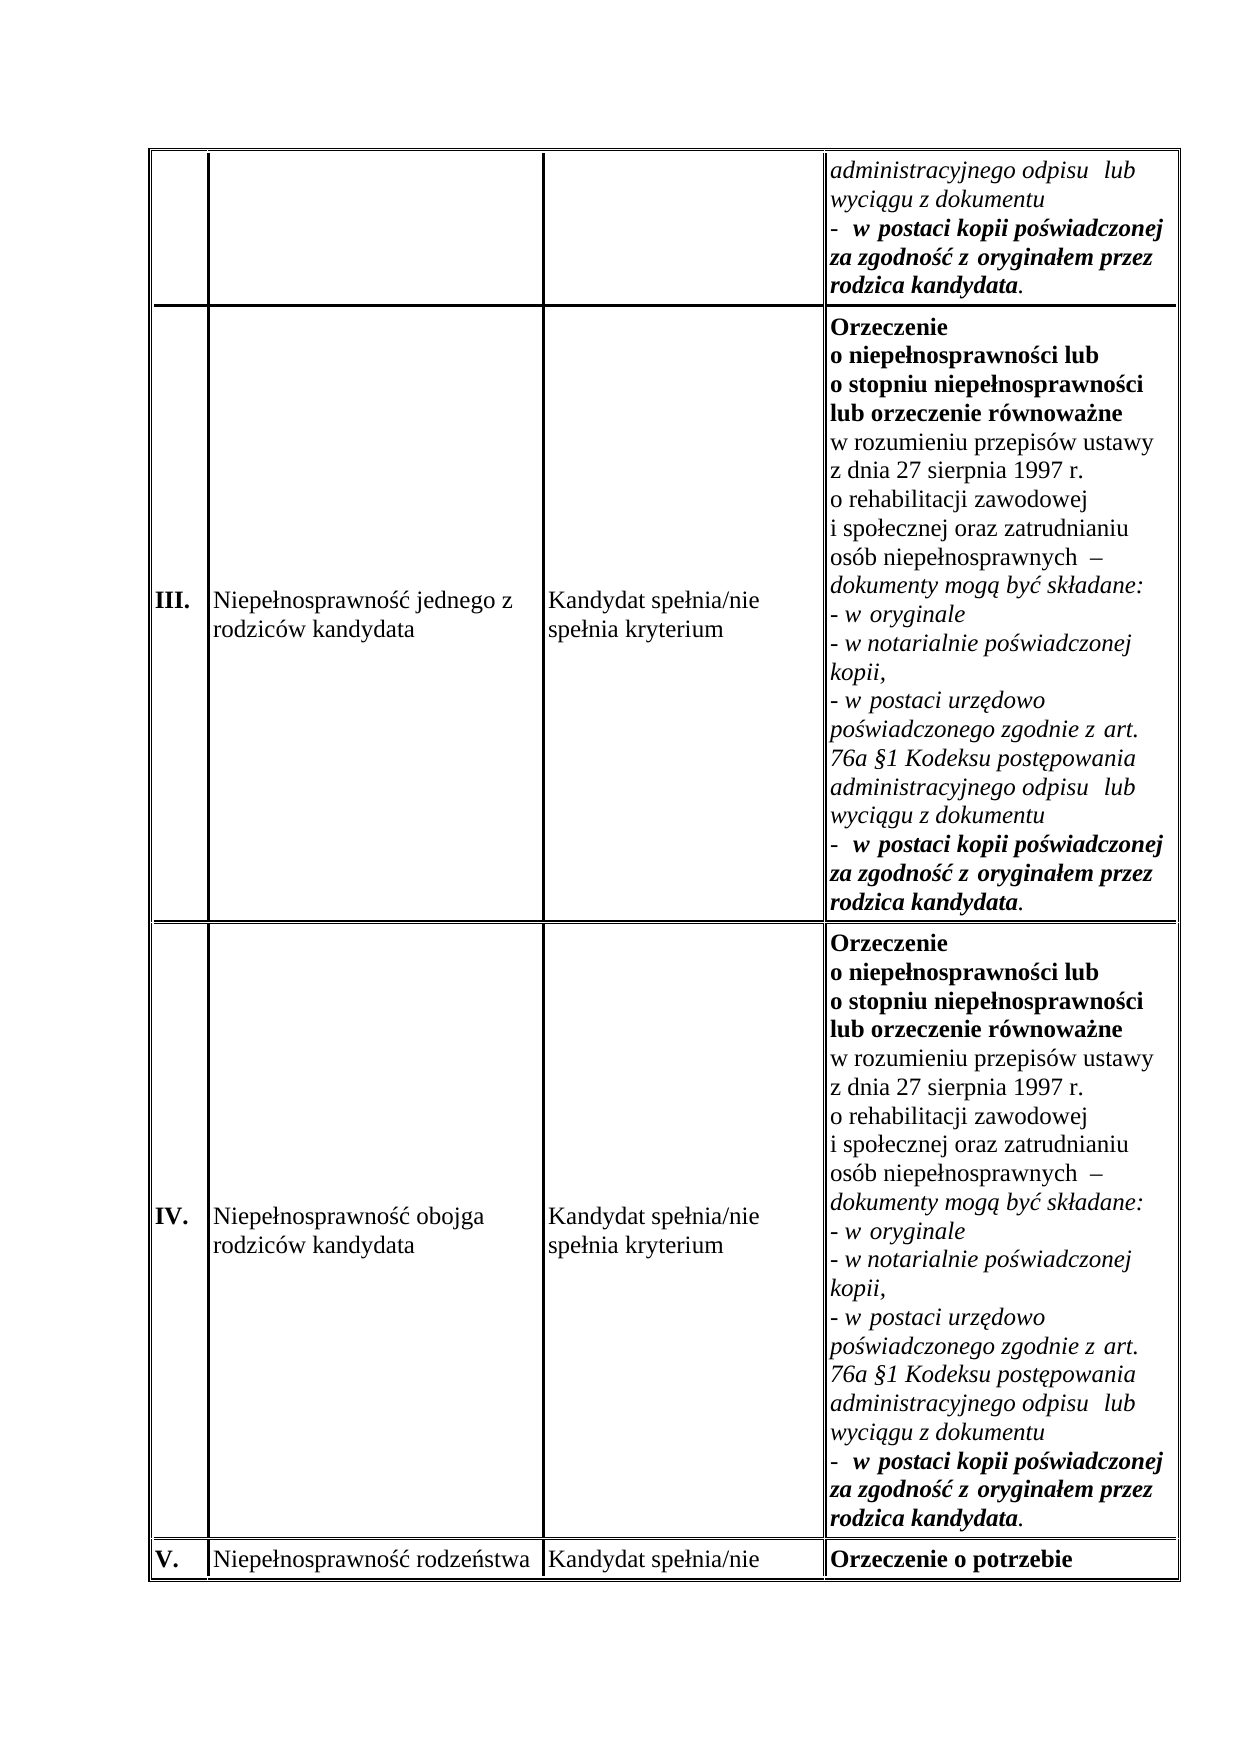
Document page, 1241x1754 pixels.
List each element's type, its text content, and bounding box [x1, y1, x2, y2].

table_cell III. [152, 304, 207, 920]
table_cell Orzeczenie o niepełnosprawności lub o stopniu niepełnosprawności lub orzeczenie równoważne w rozumieniu przepisów ustawy z dnia 27 sierpnia 1997 r. o rehabilitacji zawodowej i społecznej oraz zatrudnianiu osób niepełnosprawnych – dokumenty mogą być składane: - w oryginale - w notarialnie poświadczonej kopii, - w postaci urzędowo poświadczonego zgodnie z art. 76a §1 Kodeksu postępowania administracyjnego odpisu lub wyciągu z dokumentu - w postaci kopii poświadczonej za zgodność z oryginałem przez rodzica kandydata. [827, 304, 1178, 920]
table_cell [825, 151, 1178, 304]
table_cell Kandydat spełnia/nie spełnia kryterium [545, 924, 823, 1537]
table_cell II. [150, 149, 208, 304]
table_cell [825, 1537, 1179, 1578]
table_cell Orzeczenie o niepełnosprawności lub o stopniu niepełnosprawności lub orzeczenie równoważne w rozumieniu przepisów ustawy z dnia 27 sierpnia 1997 r. o rehabilitacji zawodowej i społecznej oraz zatrudnianiu osób niepełnosprawnych – dokumenty mogą być składane: - w oryginale - w notarialnie poświadczonej kopii, - w postaci urzędowo poświadczonego zgodnie z art. 76a §1 Kodeksu postępowania administracyjnego odpisu lub wyciągu z dokumentu - w postaci kopii poświadczonej za zgodność z oryginałem przez rodzica kandydata. [827, 920, 1178, 1537]
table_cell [208, 1540, 543, 1578]
table_cell Niepełnosprawność obojga rodziców kandydata [210, 924, 542, 1537]
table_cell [543, 1537, 825, 1578]
table_cell IV. [152, 920, 207, 1537]
table_cell Kandydat spełnia/nie spełnia kryterium [545, 307, 823, 920]
table_cell V. [150, 1537, 208, 1578]
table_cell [208, 151, 543, 304]
table_cell Niepełnosprawność jednego z rodziców kandydata [210, 307, 542, 920]
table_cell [543, 149, 825, 304]
